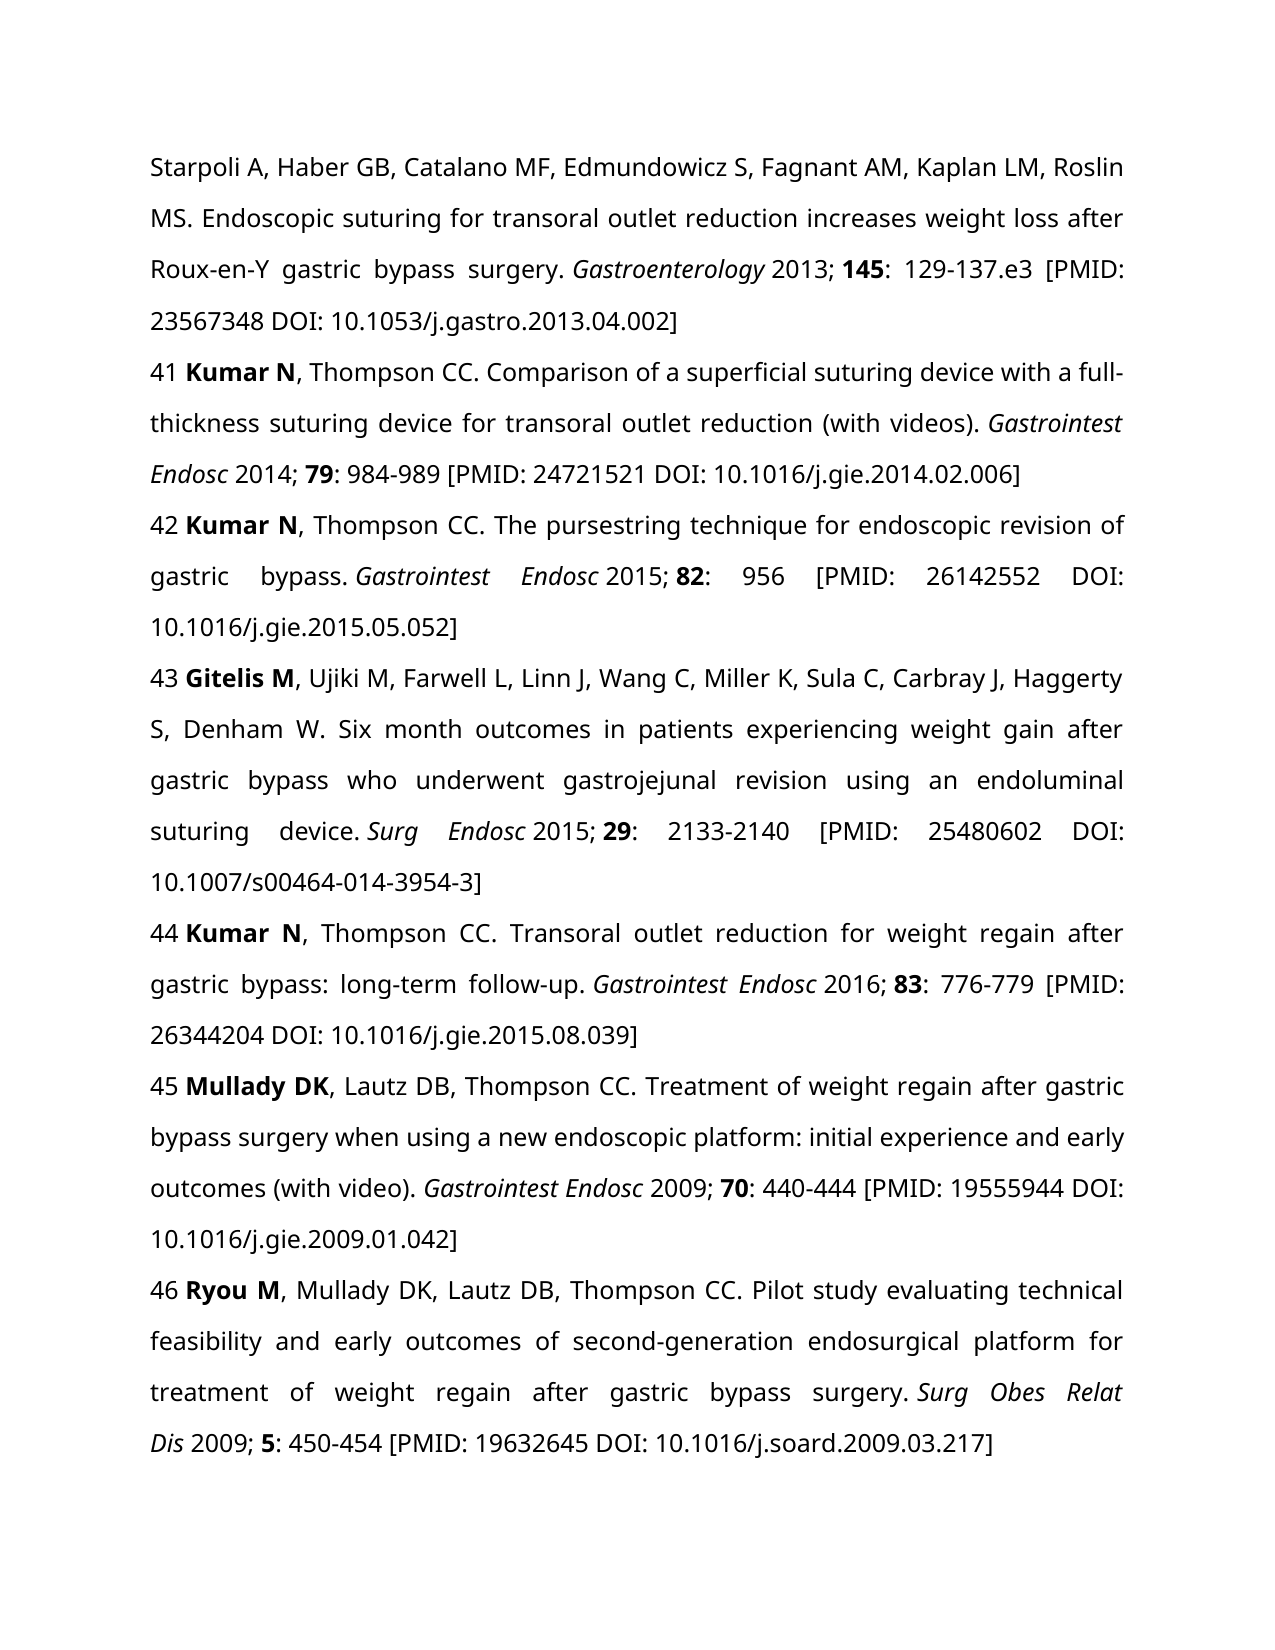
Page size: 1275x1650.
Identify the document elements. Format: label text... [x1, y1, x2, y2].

text 46 Ryou M, Mullady DK, Lautz DB, Thompson CC. Pilot study evaluating technical feasibility and early outcomes of second-generation endosurgical platform for treatment of weight regain after gastric bypass surgery. Surg Obes Relat Dis 2009; 5: 450-454 [PMID: 19632645 DOI: 10.1016/j.soard.2009.03.217] [150, 1273, 1125, 1460]
text 43 Gitelis M, Ujiki M, Farwell L, Linn J, Wang C, Miller K, Sula C, Carbray J, Haggerty S, Denham W. Six month outcomes in patients experiencing weight gain after gastric bypass who underwent gastrojejunal revision using an endoluminal suturing device. Surg Endosc 2015; 29: 2133-2140 [PMID: 25480602 DOI: 10.1007/s00464-014-3954-3] [150, 660, 1125, 899]
text 42 Kumar N, Thompson CC. The pursestring technique for endoscopic revision of gastric bypass. Gastrointest Endosc 2015; 82: 956 [PMID: 26142552 DOI: 10.1016/j.gie.2015.05.052] [150, 507, 1125, 643]
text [150, 150, 1125, 337]
text 41 Kumar N, Thompson CC. Comparison of a superficial suturing device with a full-thickness suturing device for transoral outlet reduction (with videos). Gastrointest Endosc 2014; 79: 984-989 [PMID: 24721521 DOI: 10.1016/j.gie.2014.02.006] [150, 354, 1125, 490]
text 45 Mullady DK, Lautz DB, Thompson CC. Treatment of weight regain after gastric bypass surgery when using a new endoscopic platform: initial experience and early outcomes (with video). Gastrointest Endosc 2009; 70: 440-444 [PMID: 19555944 DOI: 10.1016/j.gie.2009.01.042] [150, 1069, 1125, 1256]
text 44 Kumar N, Thompson CC. Transoral outlet reduction for weight regain after gastric bypass: long-term follow-up. Gastrointest Endosc 2016; 83: 776-779 [PMID: 26344204 DOI: 10.1016/j.gie.2015.08.039] [150, 916, 1125, 1052]
